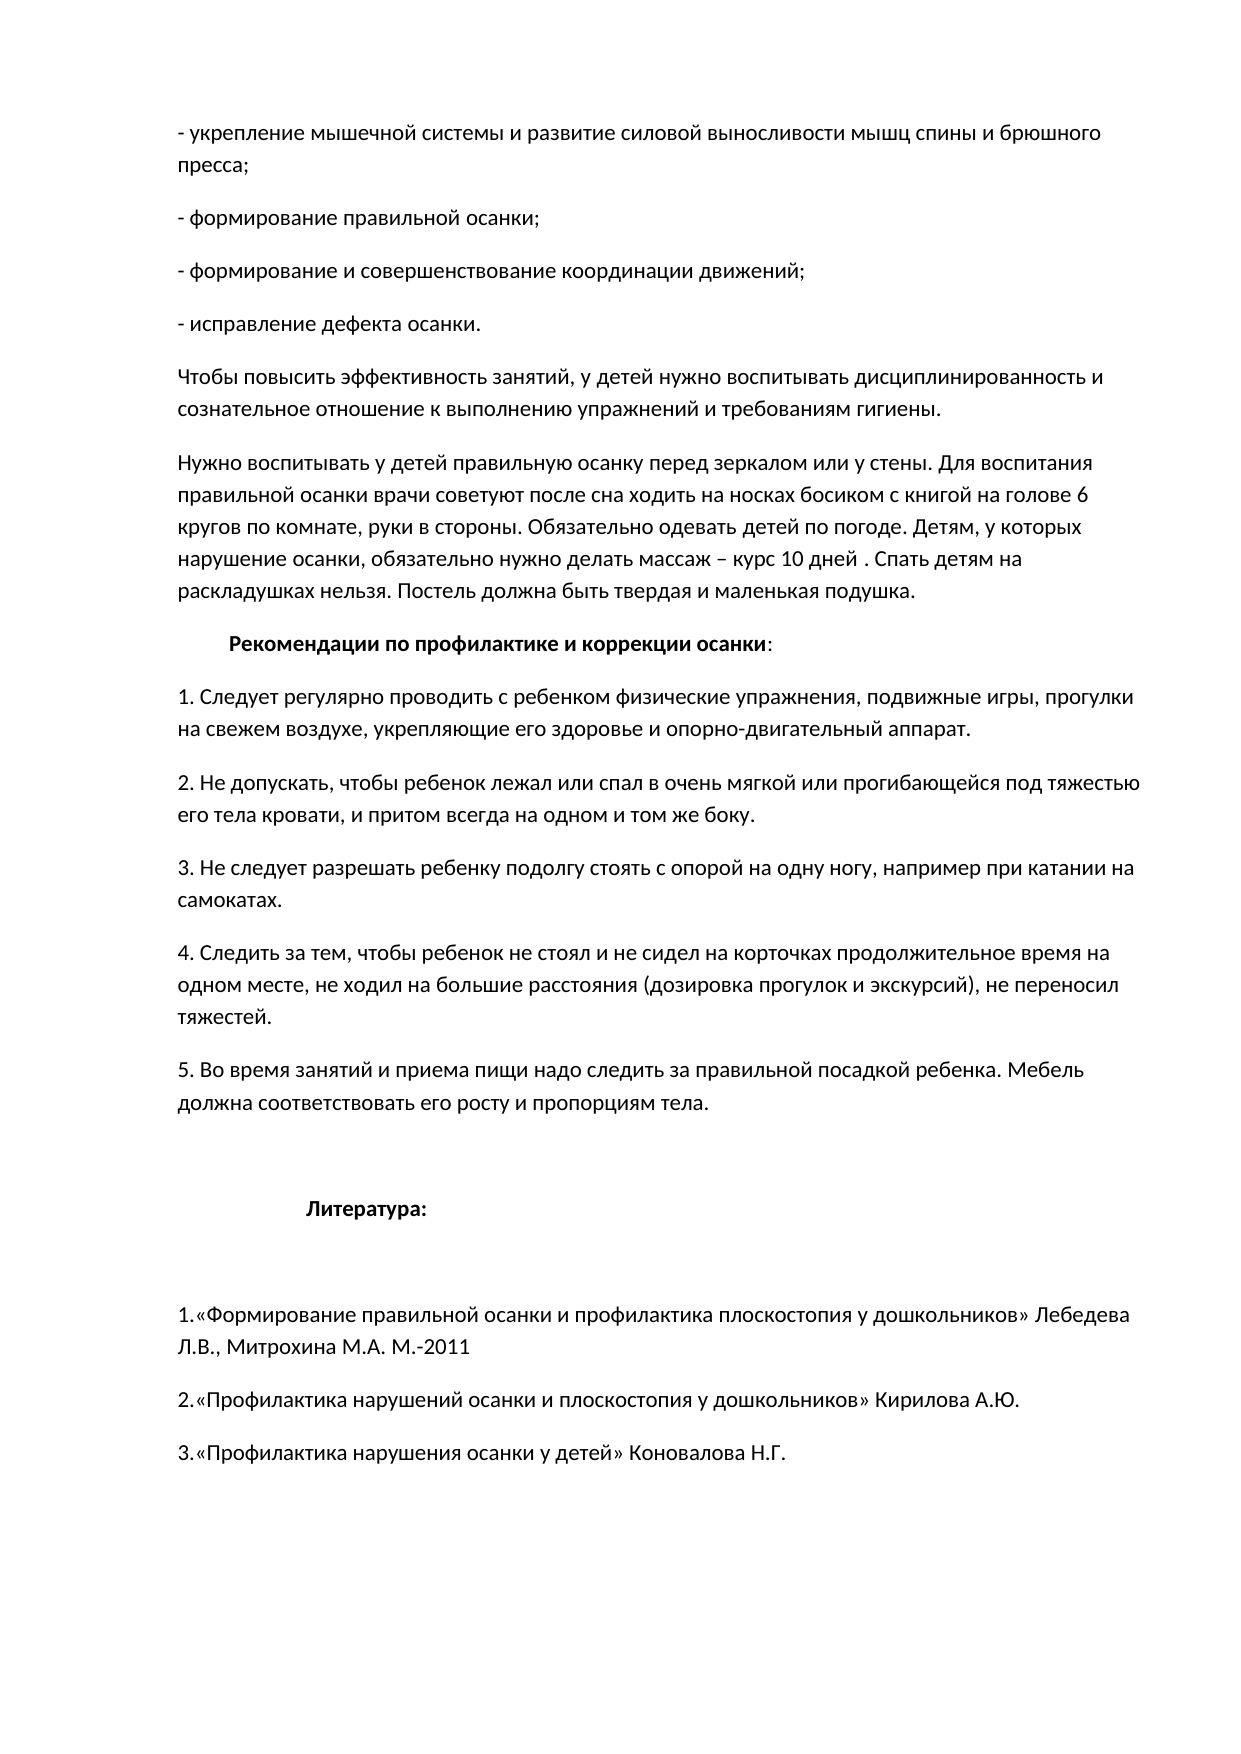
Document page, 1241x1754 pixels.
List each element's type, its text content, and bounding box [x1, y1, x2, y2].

text 5. Во время занятий и приема пищи надо следить за правильной посадкой ребенка. Мебель должна соответствовать его росту и пропорциям тела. [177, 1055, 1152, 1116]
text 3. Не следует разрешать ребенку подолгу стоять с опорой на одну ногу, например при катании на самокатах. [177, 853, 1152, 913]
text 4. Следить за тем, чтобы ребенок не стоял и не сидел на корточках продолжительное время на одном месте, не ходил на большие расстояния (дозировка прогулок и экскурсий), не переносил тяжестей. [177, 938, 1152, 1030]
text - формирование правильной осанки; [177, 203, 1152, 231]
text - исправление дефекта осанки. [177, 309, 1152, 337]
text 3.«Профилактика нарушения осанки у детей» Коновалова Н.Г. [177, 1438, 1152, 1466]
text Чтобы повысить эффективность занятий, у детей нужно воспитывать дисциплинированность и сознательное отношение к выполнению упражнений и требованиям гигиены. [177, 362, 1152, 423]
text 1.«Формирование правильной осанки и профилактика плоскостопия у дошкольников» Лебедева Л.В., Митрохина М.А. М.-2011 [177, 1300, 1152, 1360]
text Нужно воспитывать у детей правильную осанку перед зеркалом или у стены. Для воспитания правильной осанки врачи советуют после сна ходить на носках босиком с книгой на голове 6 кругов по комнате, руки в стороны. Обязательно одевать детей по погоде. Детям, у которых нарушение осанки, обязательно нужно делать массаж – курс 10 дней . Спать детям на раскладушках нельзя. Постель должна быть твердая и маленькая подушка. [177, 448, 1152, 604]
text Рекомендации по профилактике и коррекции осанки: [177, 629, 1152, 657]
text - формирование и совершенствование координации движений; [177, 256, 1152, 284]
text 2.«Профилактика нарушений осанки и плоскостопия у дошкольников» Кирилова А.Ю. [177, 1385, 1152, 1413]
text 2. Не допускать, чтобы ребенок лежал или спал в очень мягкой или прогибающейся под тяжестью его тела кровати, и притом всегда на одном и том же боку. [177, 768, 1152, 828]
text 1. Следует регулярно проводить с ребенком физические упражнения, подвижные игры, прогулки на свежем воздухе, укрепляющие его здоровье и опорно-двигательный аппарат. [177, 682, 1152, 743]
text - укрепление мышечной системы и развитие силовой выносливости мышц спины и брюшного пресса; [177, 118, 1152, 178]
text Литература: [177, 1194, 1152, 1222]
